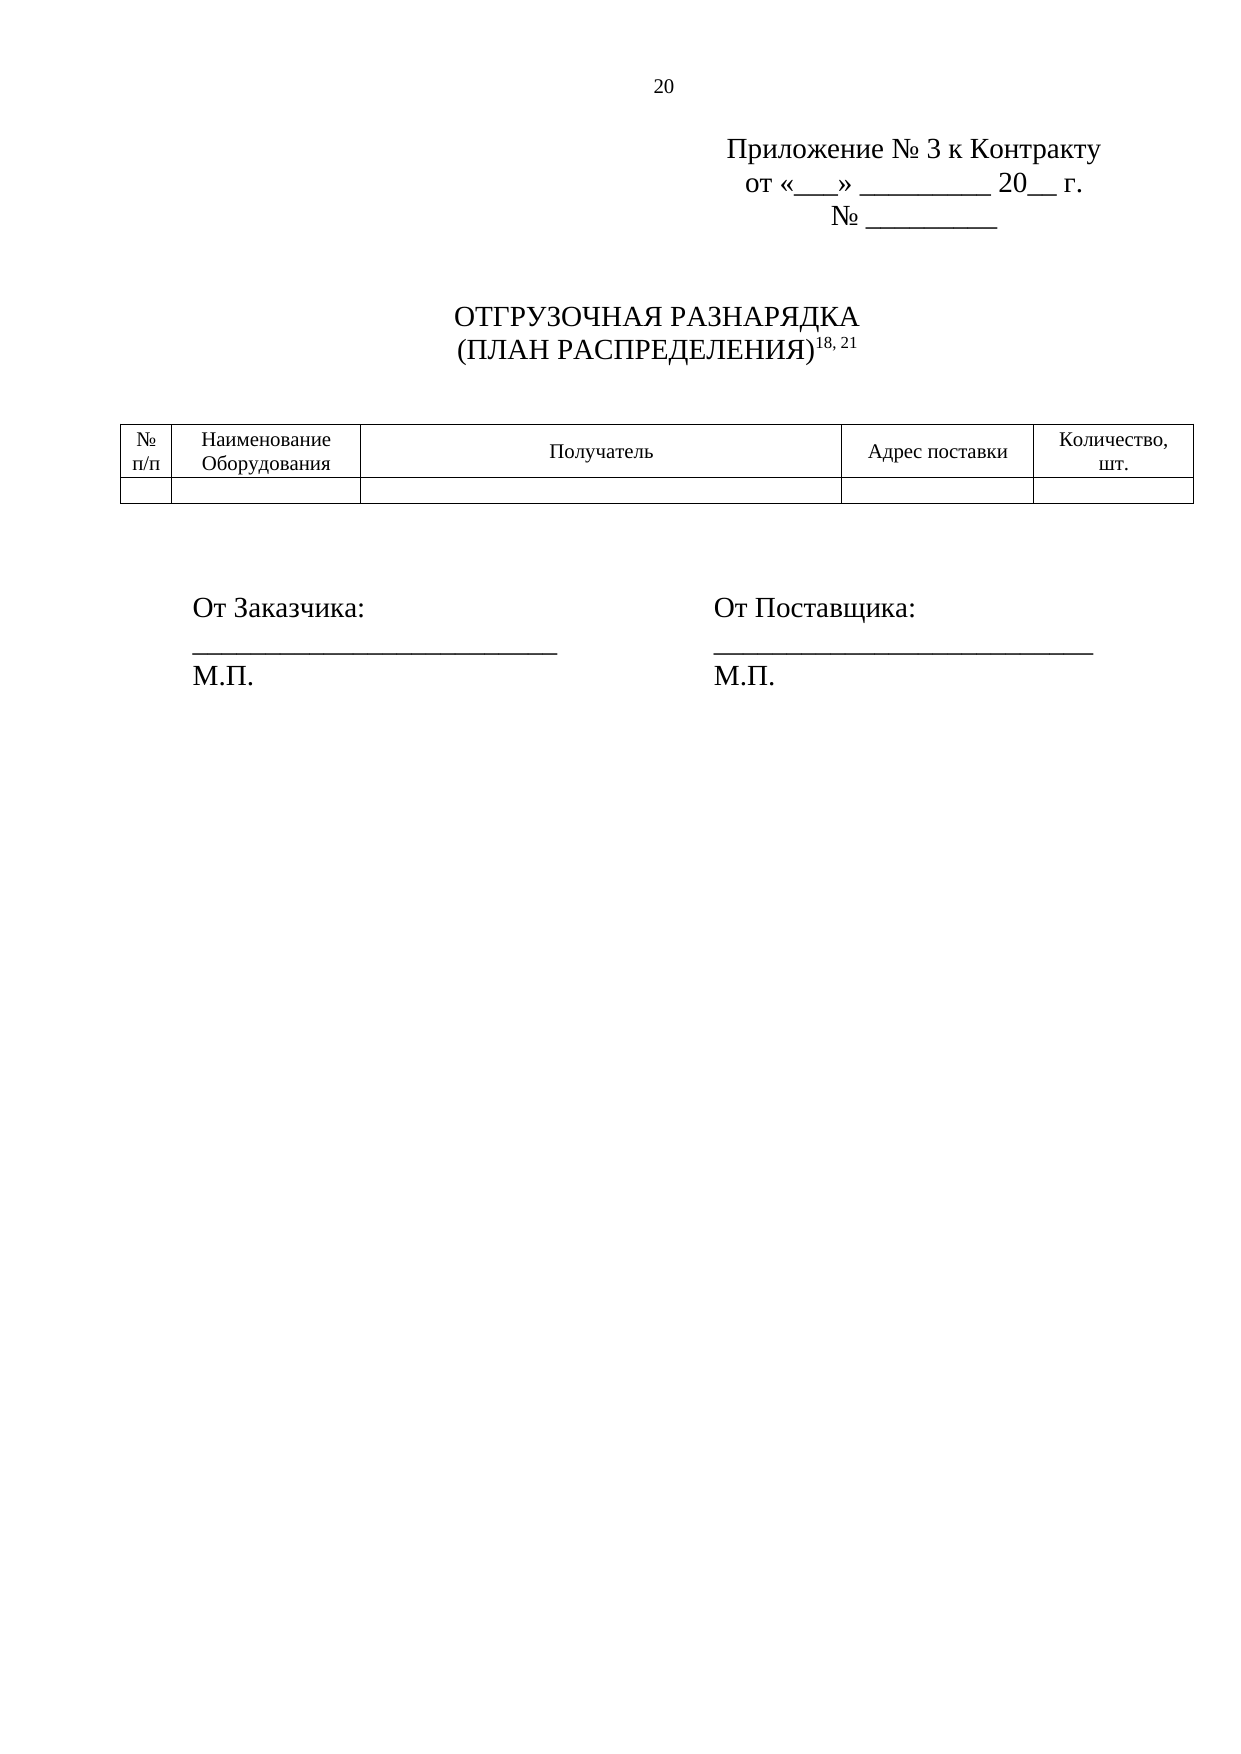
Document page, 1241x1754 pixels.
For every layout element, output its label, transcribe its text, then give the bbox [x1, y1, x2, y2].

table_cell [842, 478, 1033, 503]
table_header Наименование Оборудования [172, 425, 360, 477]
table_cell [121, 478, 171, 503]
table_header Количество, шт. [1034, 425, 1193, 477]
text ОТГРУЗОЧНАЯ РАЗНАРЯДКА [162, 299, 1152, 332]
table_cell [361, 478, 841, 503]
table_header Адрес поставки [842, 425, 1033, 477]
table_header От Заказчика: _________________________ М.П. [181, 591, 702, 691]
table_header Приложение № 3 к Контракту от «___» _________ 20__ г. № _________ [679, 131, 1148, 232]
table_header От Поставщика: __________________________ М.П. [703, 591, 1194, 691]
text (ПЛАН РАСПРЕДЕЛЕНИЯ)18, 21 [162, 332, 1152, 366]
table_cell [1034, 478, 1193, 503]
table_header Получатель [361, 425, 841, 477]
table_header №п/п [121, 425, 171, 477]
table_cell [172, 478, 360, 503]
